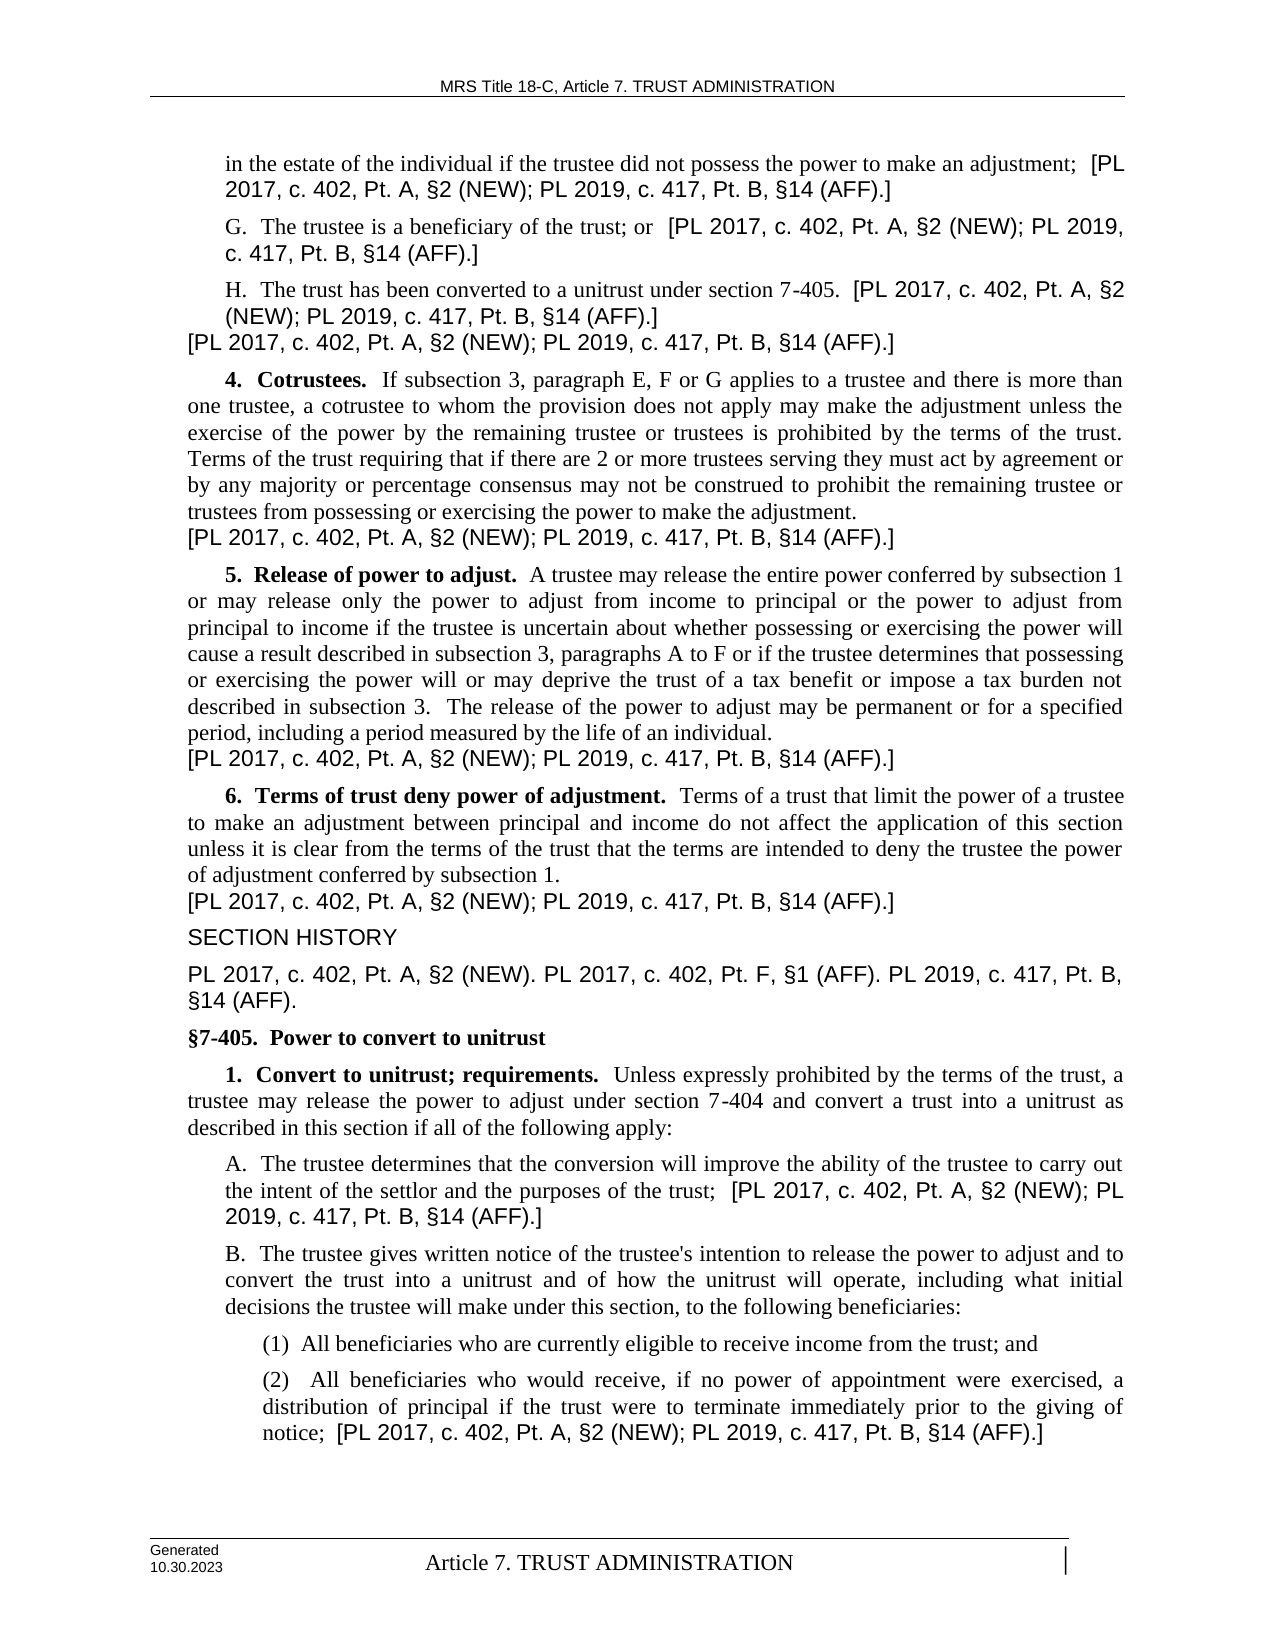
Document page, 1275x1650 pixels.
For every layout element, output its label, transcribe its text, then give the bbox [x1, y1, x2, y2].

text [PL 2017, c. 402, Pt. A, §2 (NEW); PL 2019, c. 417, Pt. B, §14 (AFF).] [187, 888, 1125, 914]
text [PL 2017, c. 402, Pt. A, §2 (NEW); PL 2019, c. 417, Pt. B, §14 (AFF).] [187, 524, 1125, 551]
text 1. Convert to unitrust; requirements. Unless expressly prohibited by the terms of the trust, a trustee may release the power to adjust under section 7‑404 and convert a trust into a unitrust as described in this section if all of the following apply: [187, 1061, 1125, 1140]
text 4. Cotrustees. If subsection 3, paragraph E, F or G applies to a trustee and there is more than one trustee, a cotrustee to whom the provision does not apply may make the adjustment unless the exercise of the power by the remaining trustee or trustees is prohibited by the terms of the trust. Terms of the trust requiring that if there are 2 or more trustees serving they must act by agreement or by any majority or percentage consensus may not be construed to prohibit the remaining trustee or trustees from possessing or exercising the power to make the adjustment. [187, 366, 1125, 524]
text 5. Release of power to adjust. A trustee may release the entire power conferred by subsection 1 or may release only the power to adjust from income to principal or the power to adjust from principal to income if the trustee is uncertain about whether possessing or exercising the power will cause a result described in subsection 3, paragraphs A to F or if the trustee determines that possessing or exercising the power will or may deprive the trust of a tax benefit or impose a tax burden not described in subsection 3. The release of the power to adjust may be permanent or for a specified period, including a period measured by the life of an individual. [187, 561, 1125, 745]
text H. The trust has been converted to a unitrust under section 7‑405. [PL 2017, c. 402, Pt. A, §2 (NEW); PL 2019, c. 417, Pt. B, §14 (AFF).] [225, 276, 1125, 329]
text G. The trustee is a beneficiary of the trust; or [PL 2017, c. 402, Pt. A, §2 (NEW); PL 2019, c. 417, Pt. B, §14 (AFF).] [225, 213, 1125, 266]
text 6. Terms of trust deny power of adjustment. Terms of a trust that limit the power of a trustee to make an adjustment between principal and income do not affect the application of this section unless it is clear from the terms of the trust that the terms are intended to deny the trustee the power of adjustment conferred by subsection 1. [187, 782, 1125, 888]
text A. The trustee determines that the conversion will improve the ability of the trustee to carry out the intent of the settlor and the purposes of the trust; [PL 2017, c. 402, Pt. A, §2 (NEW); PL 2019, c. 417, Pt. B, §14 (AFF).] [225, 1151, 1125, 1230]
text (1) All beneficiaries who are currently eligible to receive income from the trust; and [262, 1329, 1125, 1356]
text [PL 2017, c. 402, Pt. A, §2 (NEW); PL 2019, c. 417, Pt. B, §14 (AFF).] [187, 745, 1125, 772]
text PL 2017, c. 402, Pt. A, §2 (NEW). PL 2017, c. 402, Pt. F, §1 (AFF). PL 2019, c. 417, Pt. B, §14 (AFF). [187, 961, 1125, 1014]
text B. The trustee gives written notice of the trustee's intention to release the power to adjust and to convert the trust into a unitrust and of how the unitrust will operate, including what initial decisions the trustee will make under this section, to the following beneficiaries: [225, 1240, 1125, 1319]
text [225, 150, 1125, 203]
text (2) All beneficiaries who would receive, if no power of appointment were exercised, a distribution of principal if the trust were to terminate immediately prior to the giving of notice; [PL 2017, c. 402, Pt. A, §2 (NEW); PL 2019, c. 417, Pt. B, §14 (AFF).] [262, 1366, 1125, 1446]
text SECTION HISTORY [187, 924, 1125, 951]
text §7-405. Power to convert to unitrust [187, 1024, 1125, 1051]
text [PL 2017, c. 402, Pt. A, §2 (NEW); PL 2019, c. 417, Pt. B, §14 (AFF).] [187, 329, 1125, 356]
